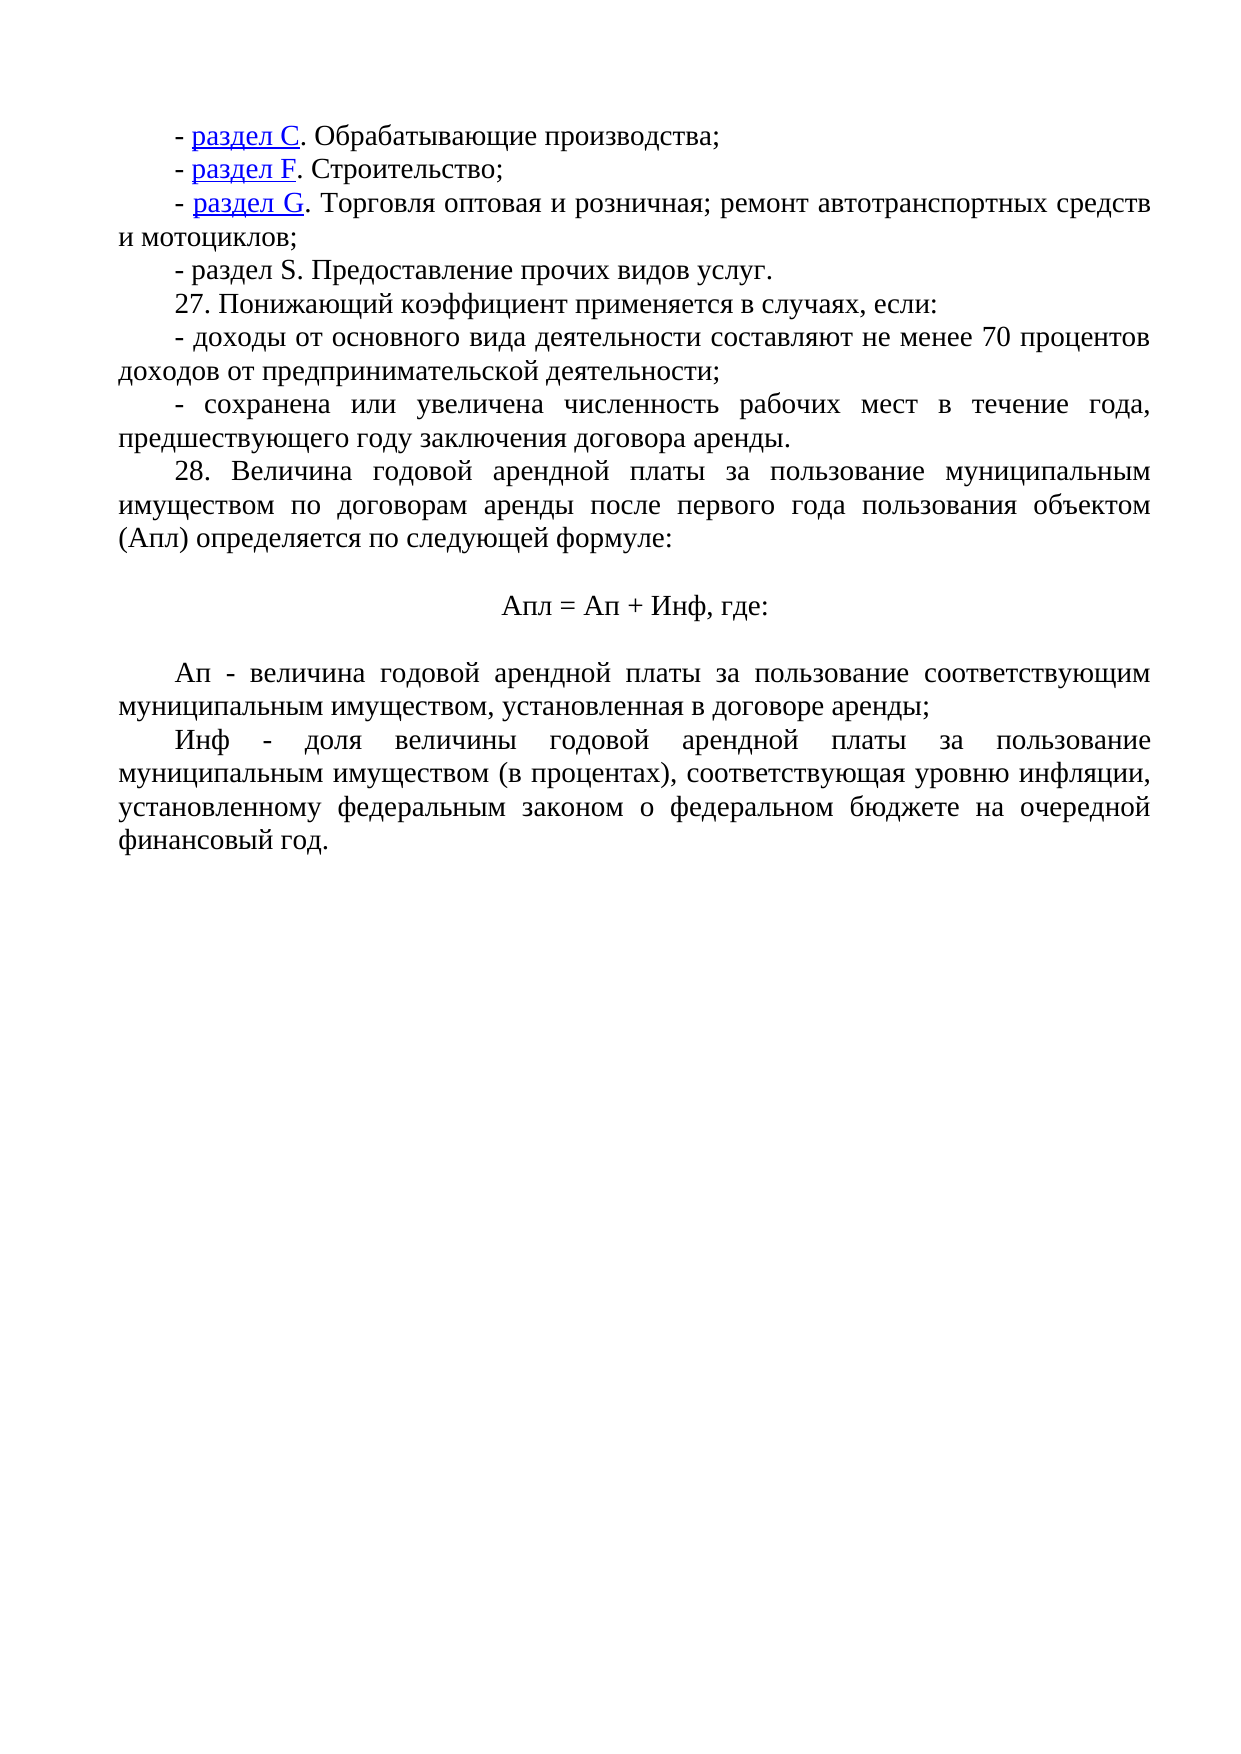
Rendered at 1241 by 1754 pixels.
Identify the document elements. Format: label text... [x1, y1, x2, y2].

text Апл = Ап + Инф, где: [118, 588, 1152, 621]
text - сохранена или увеличена численность рабочих мест в течение года, предшествующего году заключения договора аренды. [118, 386, 1152, 453]
text - раздел S. Предоставление прочих видов услуг. [118, 252, 1152, 286]
text 27. Понижающий коэффициент применяется в случаях, если: [118, 286, 1152, 319]
text - раздел G. Торговля оптовая и розничная; ремонт автотранспортных средств и мотоциклов; [118, 185, 1152, 252]
text - раздел C. Обрабатывающие производства; [118, 118, 1152, 152]
text - раздел F. Строительство; [118, 152, 1152, 185]
text Ап - величина годовой арендной платы за пользование соответствующим муниципальным имуществом, установленная в договоре аренды; [118, 655, 1152, 722]
text Инф - доля величины годовой арендной платы за пользование муниципальным имуществом (в процентах), соответствующая уровню инфляции, установленному федеральным законом о федеральном бюджете на очередной финансовый год. [118, 722, 1152, 856]
text - доходы от основного вида деятельности составляют не менее 70 процентов доходов от предпринимательской деятельности; [118, 319, 1152, 386]
text 28. Величина годовой арендной платы за пользование муниципальным имуществом по договорам аренды после первого года пользования объектом (Апл) определяется по следующей формуле: [118, 453, 1152, 554]
